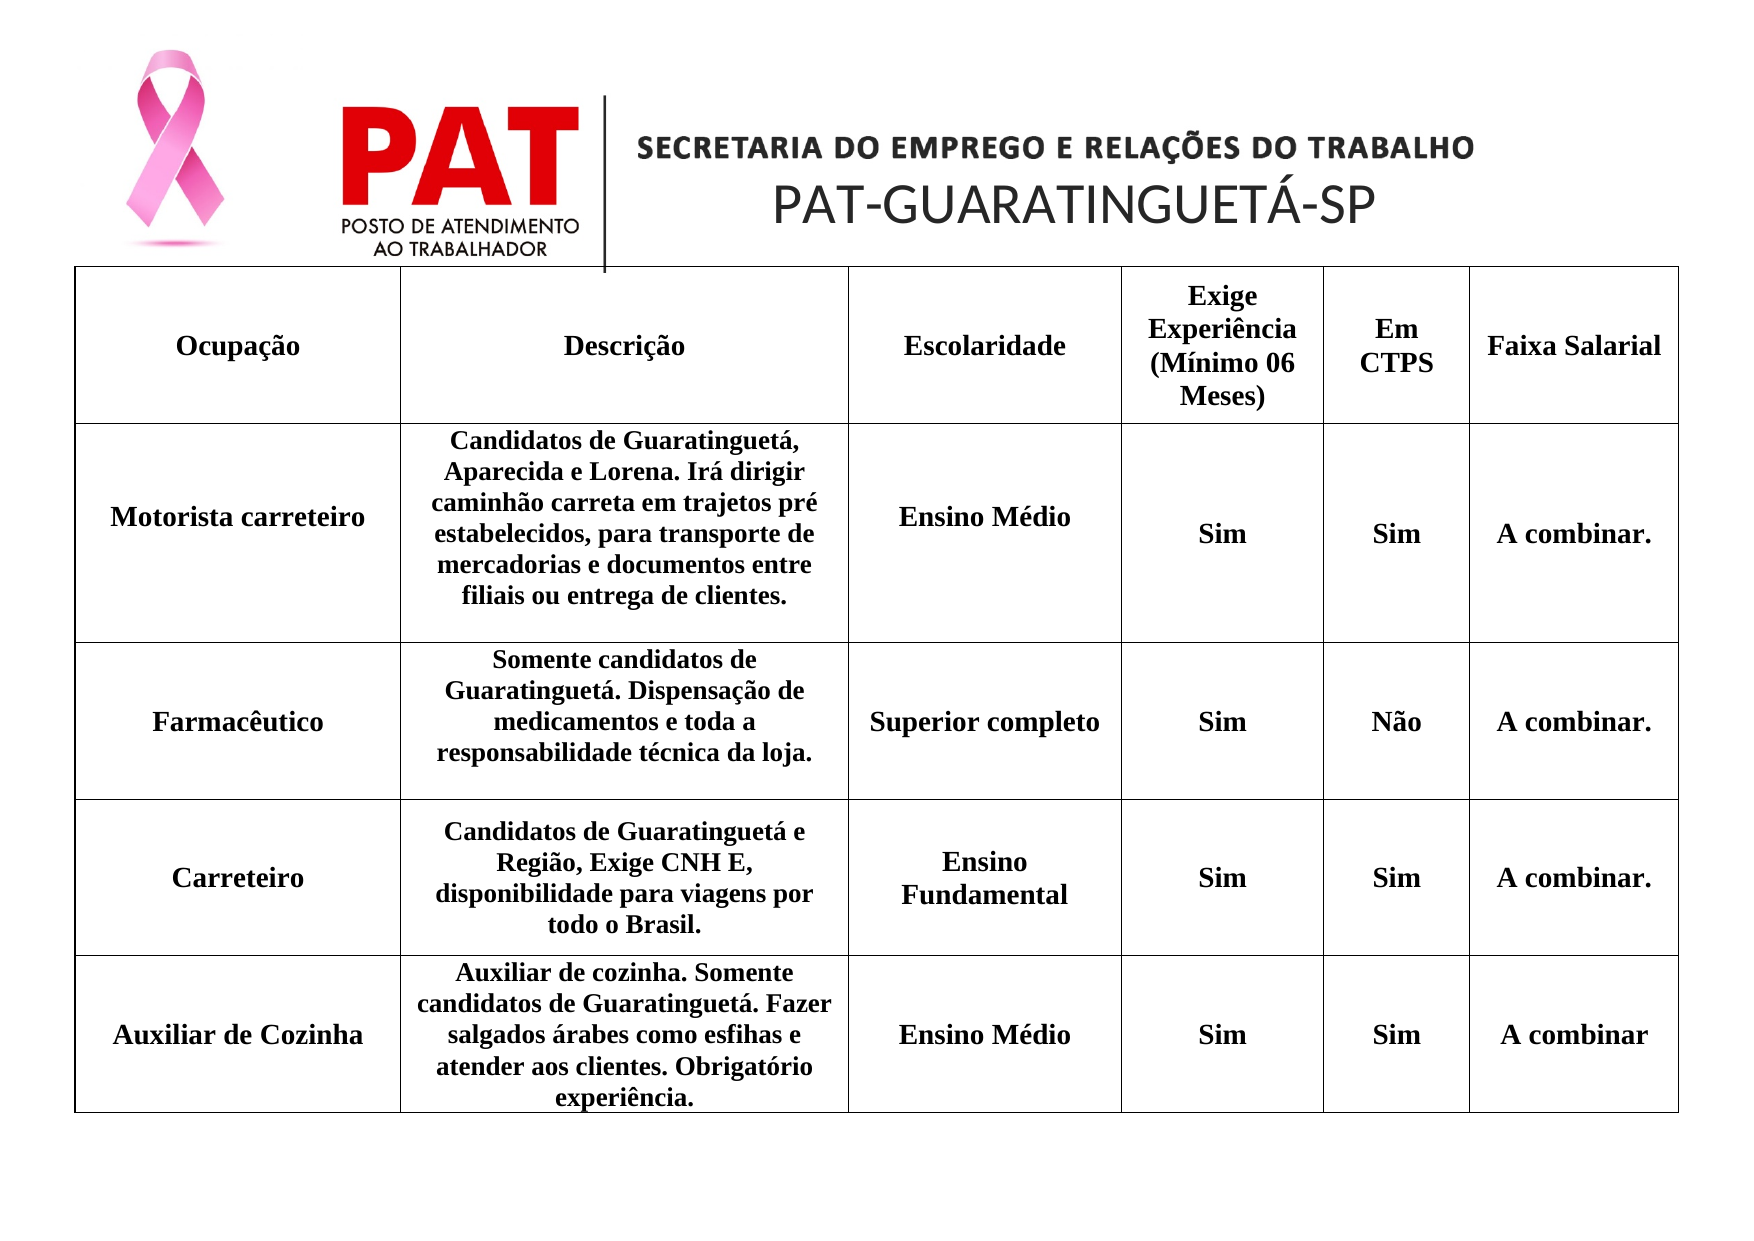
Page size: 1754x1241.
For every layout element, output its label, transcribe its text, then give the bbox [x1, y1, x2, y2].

text PAT-GUARATINGUETÁ-SP [75, 167, 1679, 238]
table_cell Sim [1324, 956, 1469, 1112]
table_cell Superior completo [849, 643, 1121, 798]
table_header Ocupação [76, 267, 400, 423]
table_cell Auxiliar de Cozinha [76, 956, 400, 1112]
table_cell Somente candidatos de Guaratinguetá. Dispensação de medicamentos e toda a responsabilidade técnica da loja. [401, 643, 848, 798]
table_cell Ensino Médio [849, 424, 1121, 642]
picture [46, 15, 1518, 272]
table_header Escolaridade [849, 267, 1121, 423]
table_header Faixa Salarial [1470, 267, 1678, 423]
table_cell Candidatos de Guaratinguetá, Aparecida e Lorena. Irá dirigir caminhão carreta em trajetos pré estabelecidos, para transporte de mercadorias e documentos entre filiais ou entrega de clientes. [401, 424, 848, 642]
table_cell Candidatos de Guaratinguetá e Região, Exige CNH E, disponibilidade para viagens por todo o Brasil. [401, 800, 848, 955]
table_cell Sim [1122, 643, 1323, 798]
table_cell Ensino Fundamental [849, 800, 1121, 955]
table_cell Sim [1324, 424, 1469, 642]
table_header Exige Experiência (Mínimo 06 Meses) [1122, 267, 1323, 423]
table_cell Ensino Médio [849, 956, 1121, 1112]
table_header Em CTPS [1324, 267, 1469, 423]
table_cell Motorista carreteiro [76, 424, 400, 642]
table_cell Carreteiro [76, 800, 400, 955]
table_cell Sim [1122, 800, 1323, 955]
table_cell Não [1324, 643, 1469, 798]
table_cell Sim [1122, 956, 1323, 1112]
table_cell A combinar. [1470, 424, 1678, 642]
table_cell Sim [1324, 800, 1469, 955]
table_cell Sim [1122, 424, 1323, 642]
table_cell Auxiliar de cozinha. Somente candidatos de Guaratinguetá. Fazer salgados árabes como esfihas e atender aos clientes. Obrigatório experiência. [401, 956, 848, 1112]
table_cell A combinar. [1470, 643, 1678, 798]
table_cell A combinar. [1470, 800, 1678, 955]
table_header Descrição [401, 267, 848, 423]
table_cell Farmacêutico [76, 643, 400, 798]
table_cell A combinar [1470, 956, 1678, 1112]
